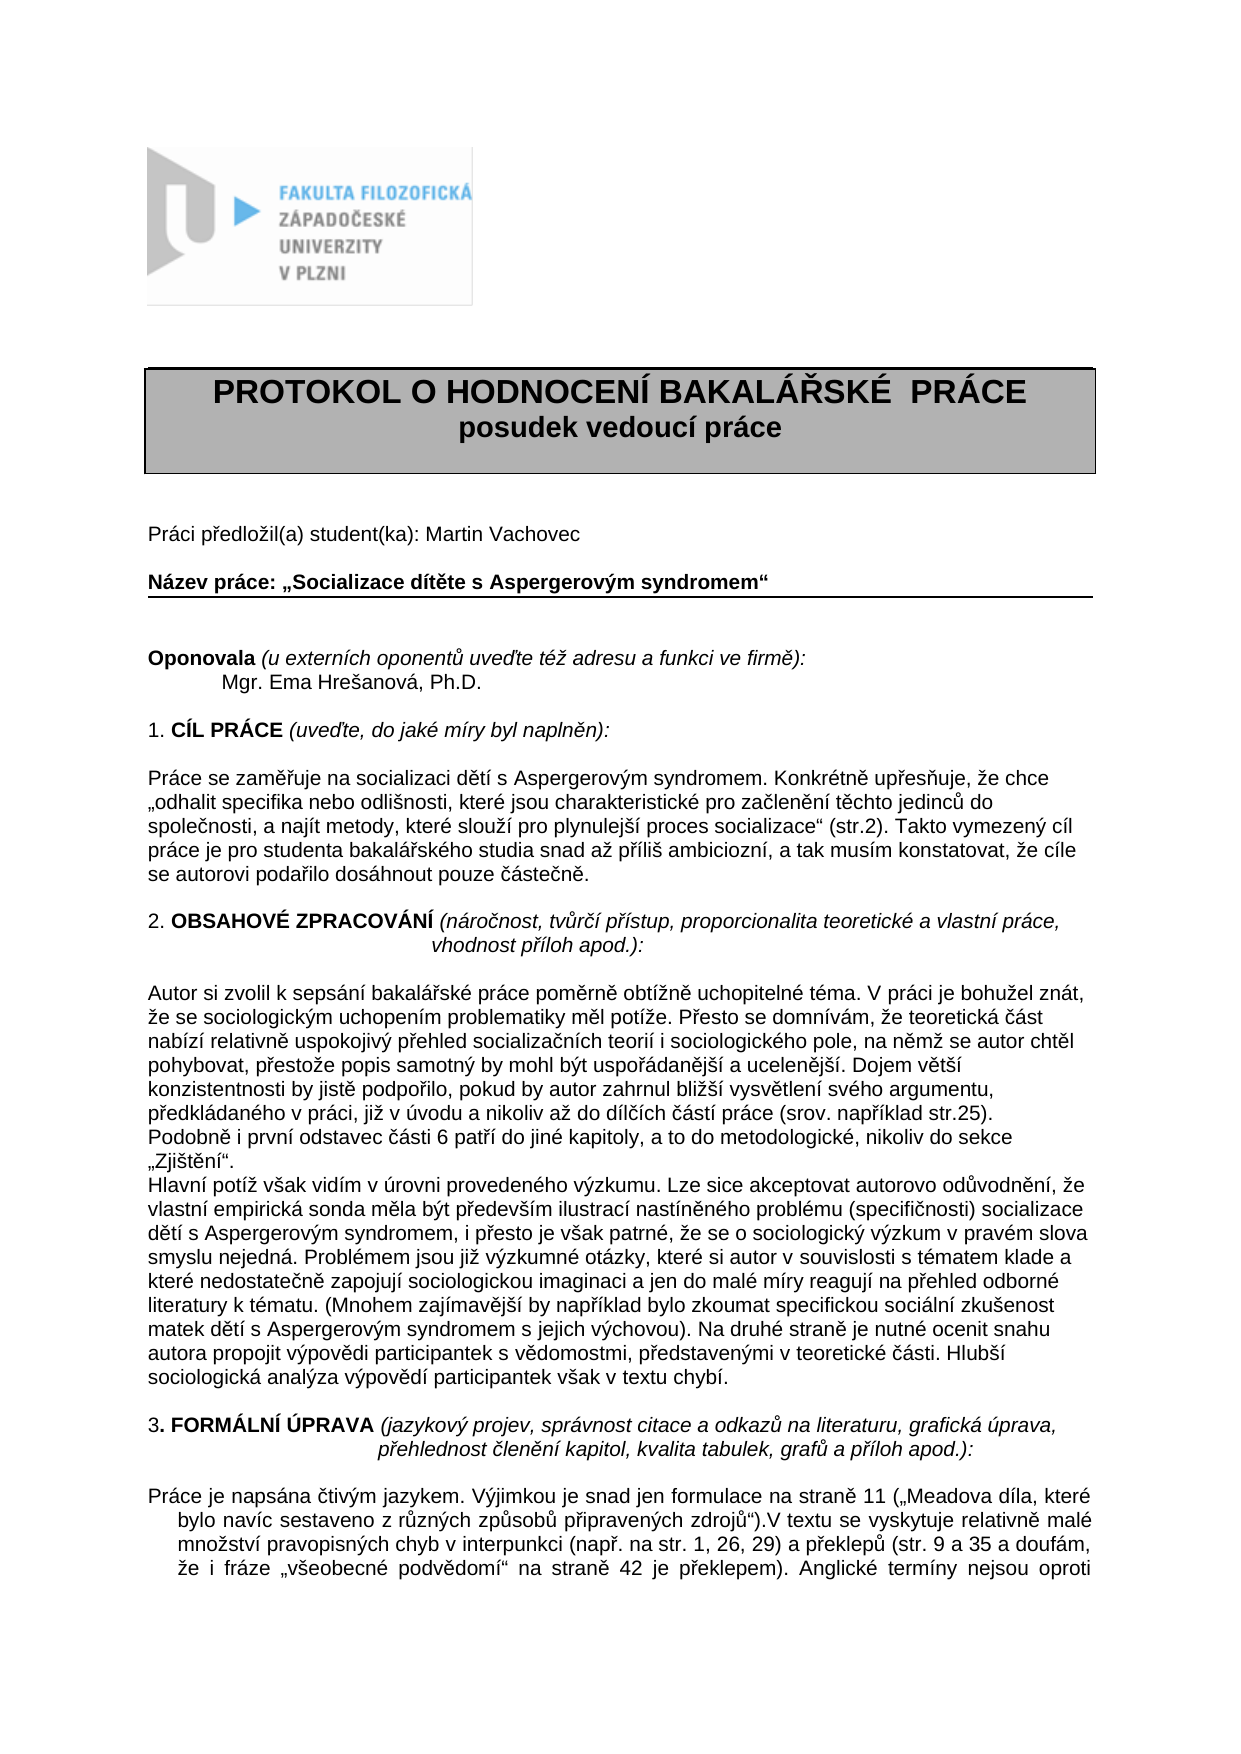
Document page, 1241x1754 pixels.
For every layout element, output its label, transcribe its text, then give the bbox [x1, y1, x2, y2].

text vhodnost příloh apod.): [419, 933, 1093, 957]
text posudek vedoucí práce [146, 406, 1095, 473]
text Autor si zvolil k sepsání bakalářské práce poměrně obtížně uchopitelné téma. V práci je bohužel znát, že se sociologickým uchopením problematiky měl potíže. Přesto se domnívám, že teoretická část nabízí relativně uspokojivý přehled socializačních teorií i sociologického pole, na němž se autor chtěl pohybovat, přestože popis samotný by mohl být uspořádanější a ucelenější. Dojem větší konzistentnosti by jistě podpořilo, pokud by autor zahrnul bližší vysvětlení svého argumentu, předkládaného v práci, již v úvodu a nikoliv až do dílčích částí práce (srov. například str.25). [148, 981, 1093, 1125]
text přehlednost členění kapitol, kvalita tabulek, grafů a příloh apod.): [372, 1436, 1093, 1460]
text Práce se zaměřuje na socializaci dětí s Aspergerovým syndromem. Konkrétně upřesňuje, že chce „odhalit specifika nebo odlišnosti, které jsou charakteristické pro začlenění těchto jedinců do společnosti, a najít metody, které slouží pro plynulejší proces socializace“ (str.2). Takto vymezený cíl práce je pro studenta bakalářského studia snad až příliš ambiciozní, a tak musím konstatovat, že cíle se autorovi podařilo dosáhnout pouze částečně. [148, 766, 1093, 885]
text Název práce: „Socializace dítěte s Aspergerovým syndromem“ [148, 570, 1093, 596]
text Podobně i první odstavec části 6 patří do jiné kapitoly, a to do metodologické, nikoliv do sekce „Zjištění“. [148, 1125, 1093, 1173]
text Práci předložil(a) student(ka): Martin Vachovec [148, 522, 1093, 546]
text Oponovala (u externích oponentů uveďte též adresu a funkci ve firmě): [148, 646, 1093, 670]
text 3. FORMÁLNÍ ÚPRAVA (jazykový projev, správnost citace a odkazů na literaturu, grafická úprava, [148, 1412, 1093, 1436]
text 1. CÍL PRÁCE (uveďte, do jaké míry byl naplněn): [148, 718, 1093, 742]
text Hlavní potíž však vidím v úrovni provedeného výzkumu. Lze sice akceptovat autorovo odůvodnění, že vlastní empirická sonda měla být především ilustrací nastíněného problému (specifičnosti) socializace dětí s Aspergerovým syndromem, i přesto je však patrné, že se o sociologický výzkum v pravém slova smyslu nejedná. Problémem jsou již výzkumné otázky, které si autor v souvislosti s tématem klade a které nedostatečně zapojují sociologickou imaginaci a jen do malé míry reagují na přehled odborné literatury k tématu. (Mnohem zajímavější by například bylo zkoumat specifickou sociální zkušenost matek dětí s Aspergerovým syndromem s jejich výchovou). Na druhé straně je nutné ocenit snahu autora propojit výpovědi participantek s vědomostmi, představenými v teoretické části. Hlubší sociologická analýza výpovědí participantek však v textu chybí. [148, 1173, 1093, 1388]
text 2. OBSAHOVÉ ZPRACOVÁNÍ (náročnost, tvůrčí přístup, proporcionalita teoretické a vlastní práce, [148, 909, 1093, 933]
text Mgr. Ema Hrešanová, Ph.D. [148, 670, 1093, 694]
picture [147, 147, 474, 307]
text PROTOKOL O HODNOCENÍ BAKALÁŘSKÉ PRÁCE [146, 370, 1095, 406]
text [148, 1484, 1093, 1580]
